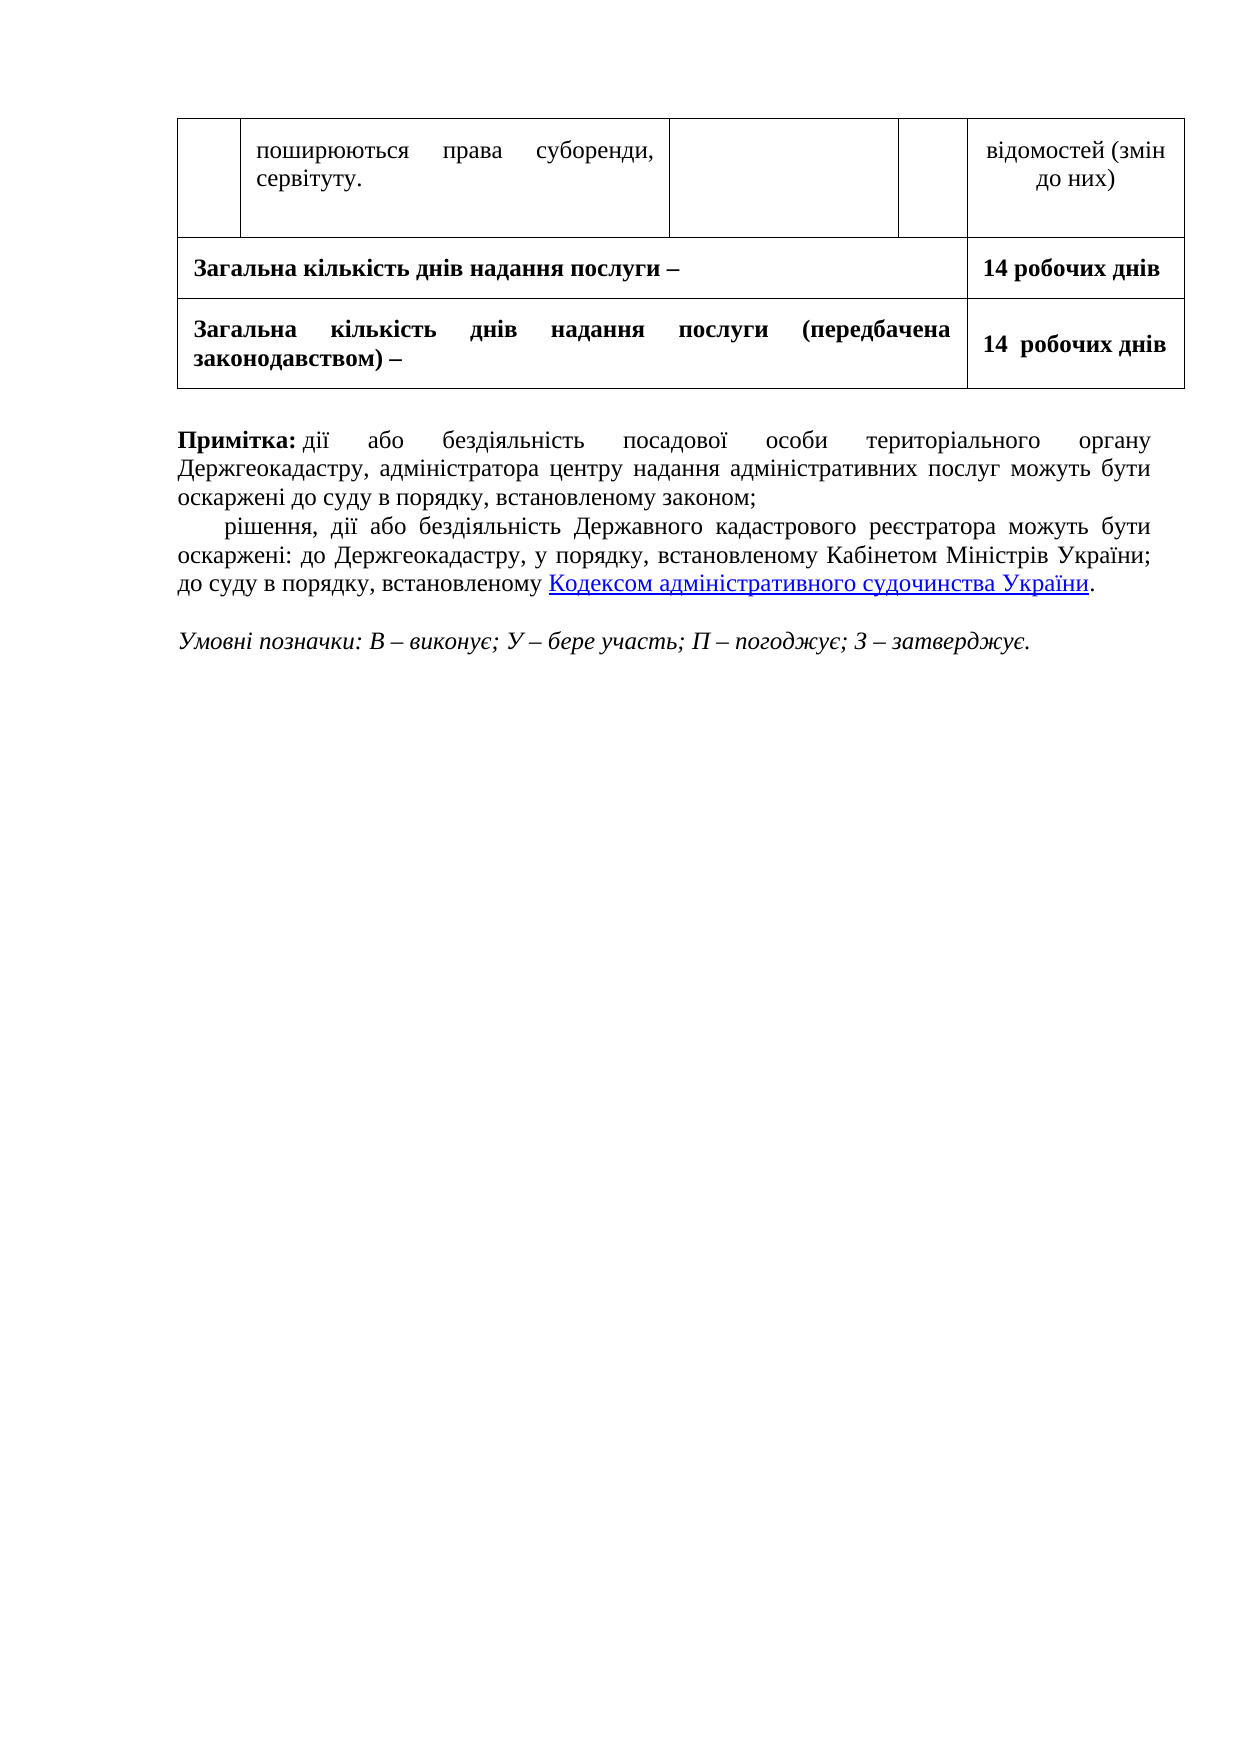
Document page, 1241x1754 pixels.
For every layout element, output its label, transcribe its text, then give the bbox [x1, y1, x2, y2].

table_cell Загальна кількість днів надання послуги – [178, 238, 967, 298]
table_cell 14 робочих днів [968, 238, 1184, 298]
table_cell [968, 119, 1184, 237]
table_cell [241, 119, 669, 237]
table_cell 7. [178, 119, 240, 237]
table_cell Загальна кількість днів надання послуги (передбачена законодавством) – [178, 299, 967, 387]
text рішення, дії або бездіяльність Державного кадастрового реєстратора можуть бути оскаржені: до Держгеокадастру, у порядку, встановленому Кабінетом Міністрів України; до суду в порядку, встановленому Кодексом адміністративного судочинства України. [177, 511, 1152, 597]
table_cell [670, 119, 898, 237]
table_cell В [899, 119, 967, 237]
text Примітка: дії або бездіяльність посадової особи територіального органу Держгеокадастру, адміністратора центру надання адміністративних послуг можуть бути оскаржені до суду в порядку, встановленому законом; [177, 425, 1152, 511]
table_cell 14 робочих днів [968, 299, 1184, 387]
text Умовні позначки: В – виконує; У – бере участь; П – погоджує; З – затверджує. [177, 626, 1152, 655]
